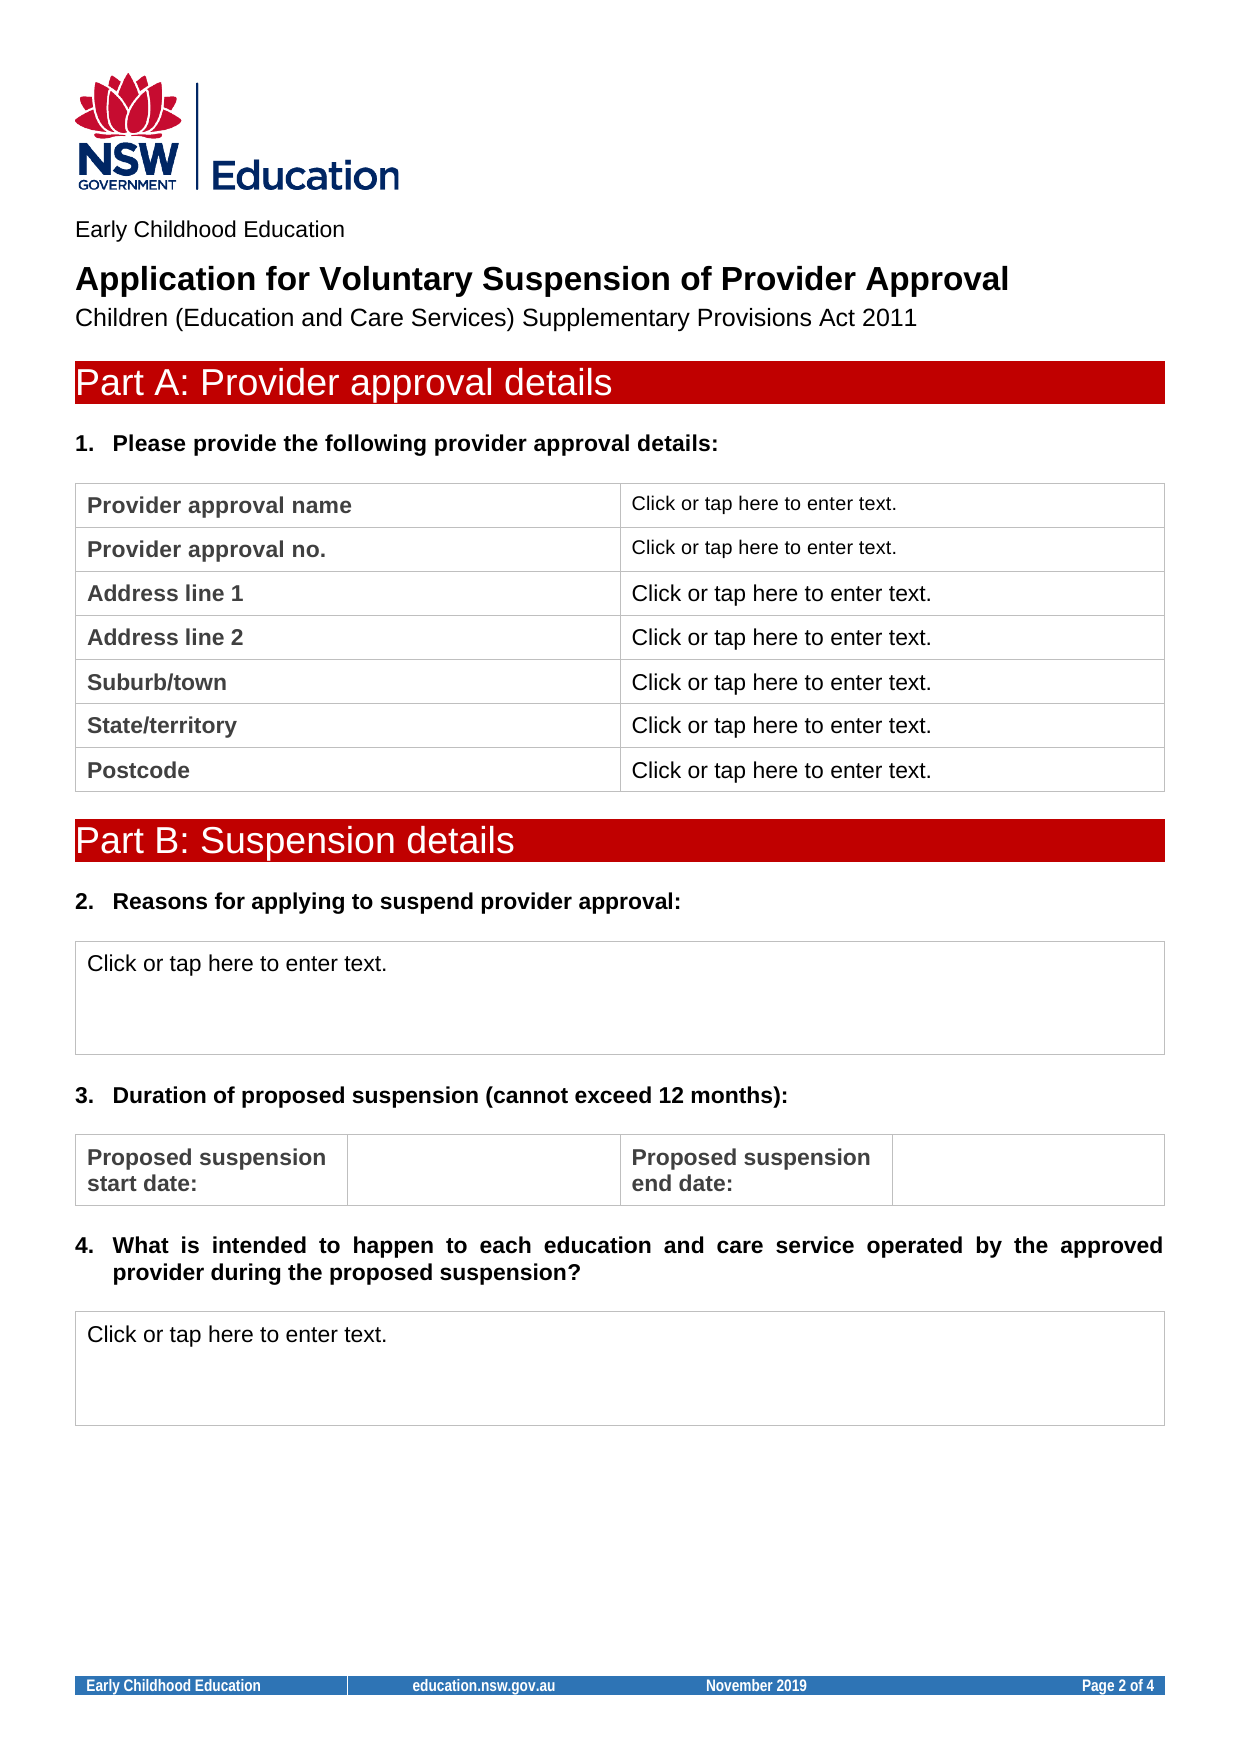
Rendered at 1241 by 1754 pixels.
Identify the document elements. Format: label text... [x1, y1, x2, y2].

table_header Proposed suspension start date: [76, 1135, 347, 1205]
table_cell Postcode [76, 748, 620, 791]
picture [75, 73, 399, 190]
text Part B: Suspension details [75, 819, 1165, 862]
table_header [76, 942, 1164, 1054]
list Reasons for applying to suspend provider approval: [75, 888, 1165, 914]
table_cell Address line 1 [76, 572, 620, 615]
list What is intended to happen to each education and care service operated by the approved provider during the proposed suspension? [75, 1232, 1165, 1285]
table_header [76, 1312, 1164, 1425]
table_cell State/territory [76, 704, 620, 747]
text Part A: Provider approval details [75, 361, 1165, 404]
table_cell Suburb/town [76, 660, 620, 703]
list Duration of proposed suspension (cannot exceed 12 months): [75, 1082, 1165, 1108]
table_header Provider approval name [76, 484, 620, 527]
table_header Proposed suspension end date: [621, 1135, 892, 1205]
list Please provide the following provider approval details: [75, 430, 1165, 456]
table_cell Provider approval no. [76, 528, 620, 571]
table_cell Address line 2 [76, 616, 620, 659]
